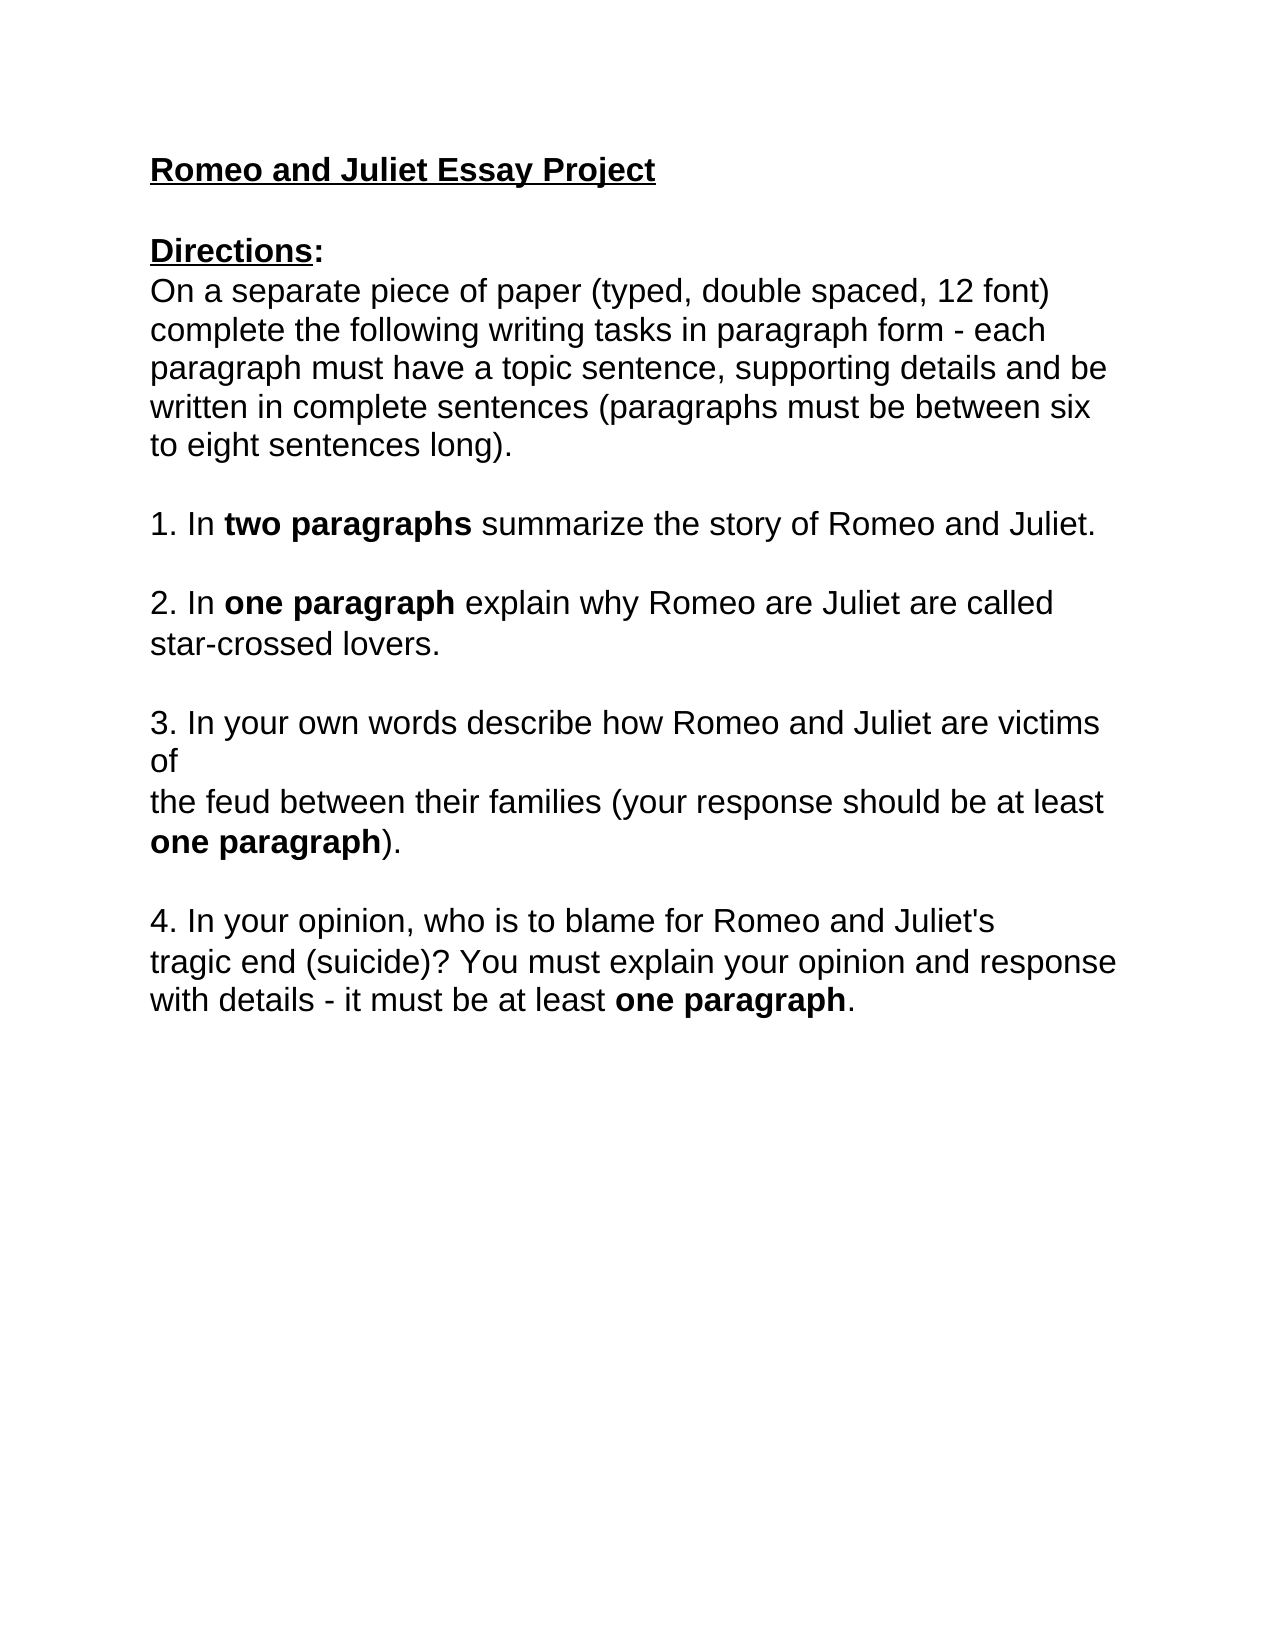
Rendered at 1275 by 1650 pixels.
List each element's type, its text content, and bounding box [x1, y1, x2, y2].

text 1. In two paragraphs summarize the story of Romeo and Juliet. [150, 504, 1125, 543]
text 4. In your opinion, who is to blame for Romeo and Juliet's [150, 901, 1125, 939]
text star-crossed lovers. [150, 624, 1125, 662]
text one paragraph). [150, 822, 1125, 861]
text Romeo and Juliet Essay Project [150, 150, 1125, 188]
text 3. In your own words describe how Romeo and Juliet are victims of [150, 703, 1125, 779]
text 2. In one paragraph explain why Romeo are Juliet are called [150, 583, 1125, 622]
text the feud between their families (your response should be at least [150, 782, 1125, 820]
text Directions: [150, 231, 1125, 269]
text tragic end (suicide)? You must explain your opinion and response with details - it must be at least one paragraph. [150, 942, 1125, 1018]
text On a separate piece of paper (typed, double spaced, 12 font) complete the following writing tasks in paragraph form - each paragraph must have a topic sentence, supporting details and be written in complete sentences (paragraphs must be between six to eight sentences long). [150, 272, 1125, 464]
